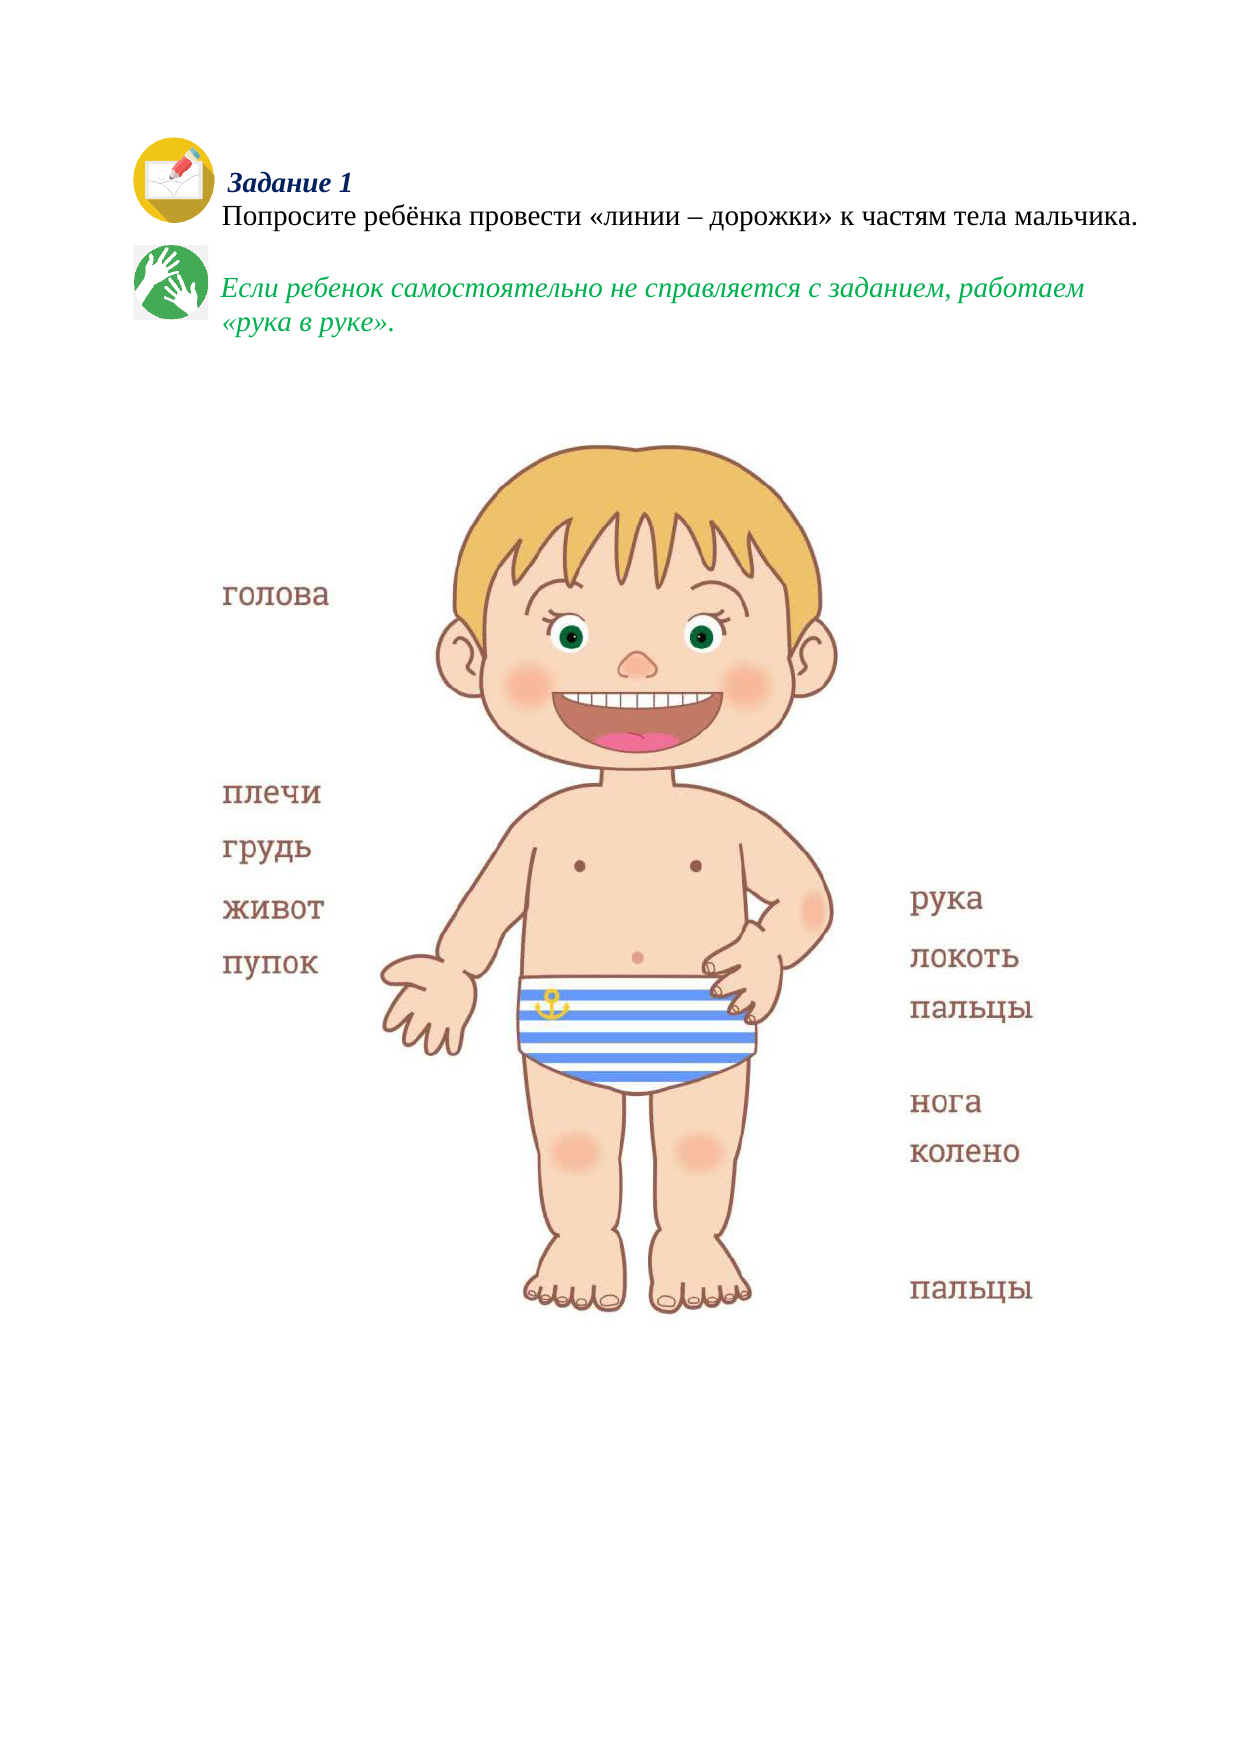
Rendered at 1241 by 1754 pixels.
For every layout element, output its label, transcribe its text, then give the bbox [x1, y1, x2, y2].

text Если ребенок самостоятельно не справляется с заданием, работаем «рука в руке». [133, 271, 1152, 338]
picture [133, 245, 209, 320]
text Попросите ребёнка провести «линии – дорожки» к частям тела мальчика. [222, 198, 1152, 232]
picture [149, 147, 200, 197]
text Задание 1 [211, 165, 1152, 198]
picture [132, 404, 1108, 1380]
